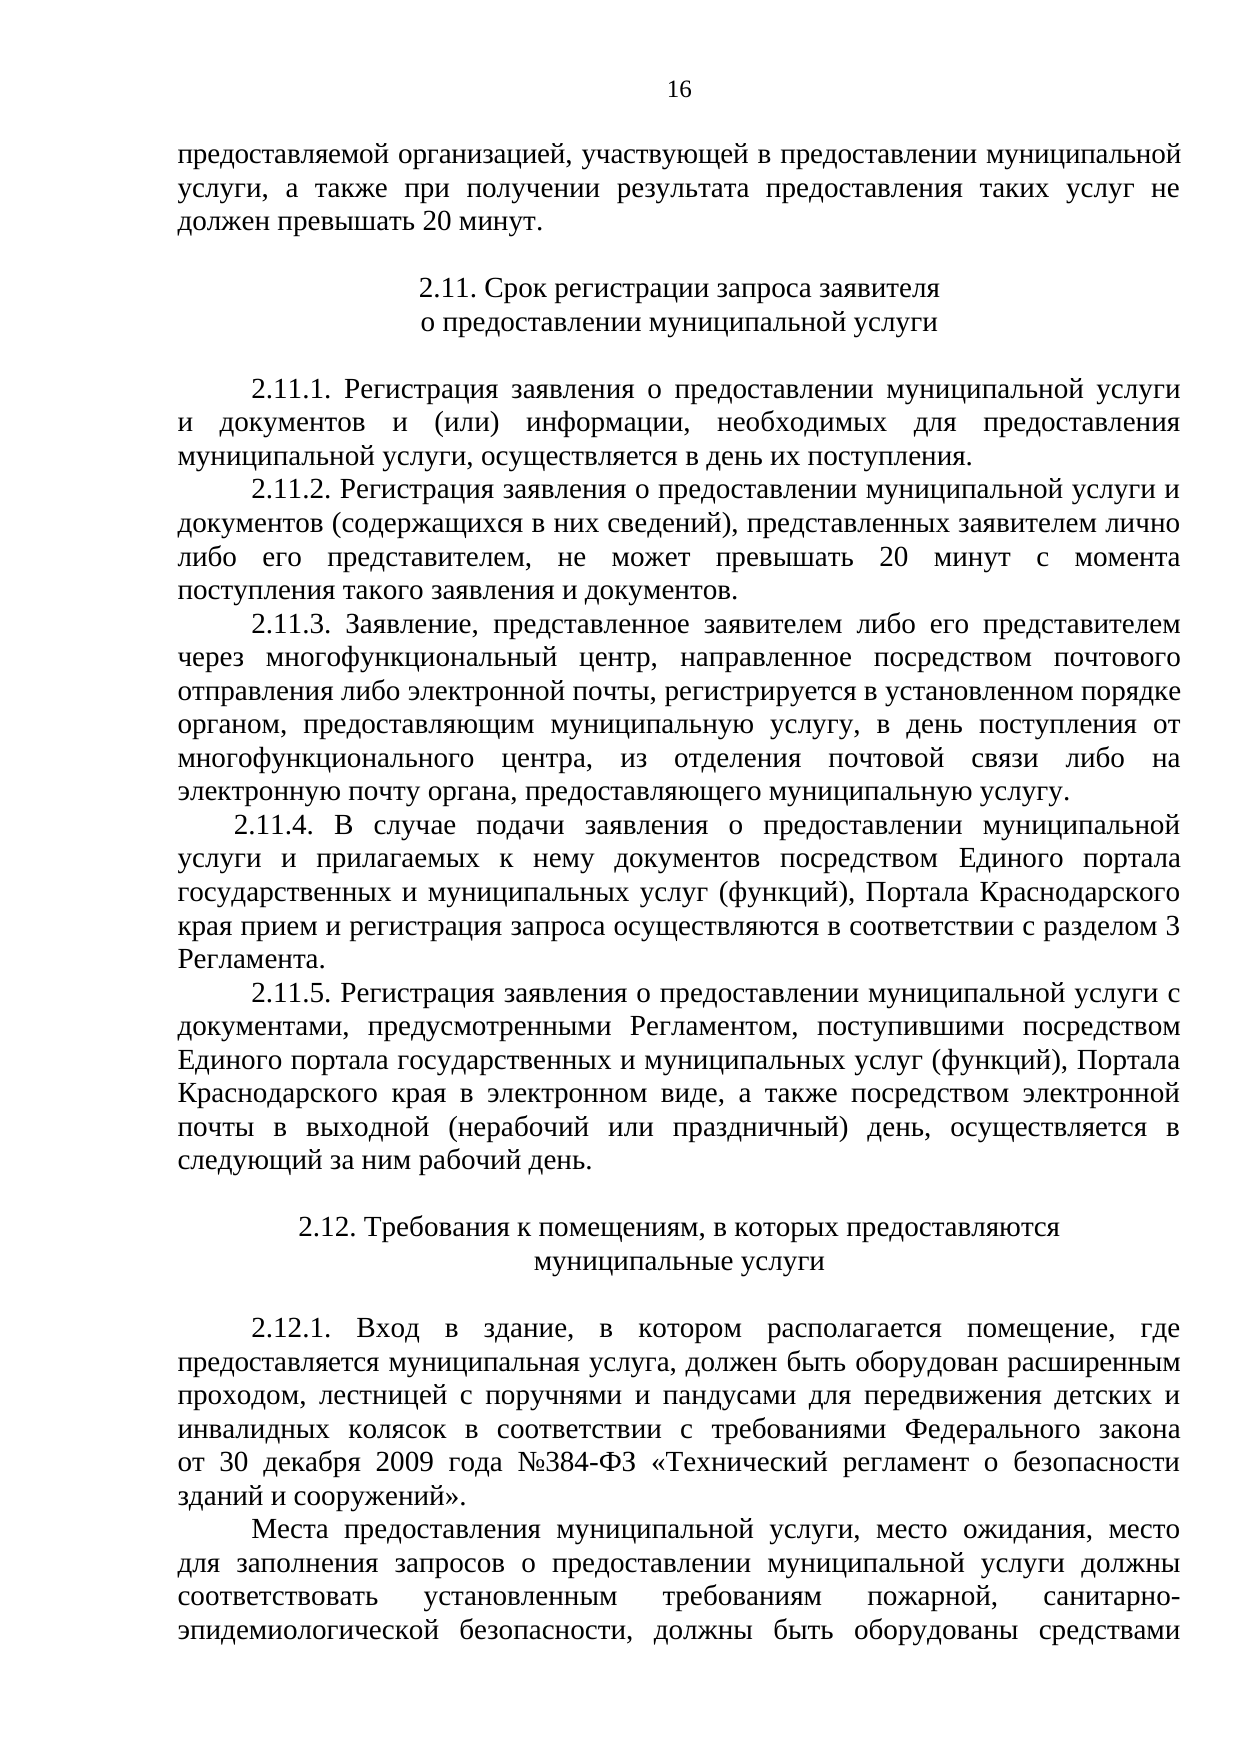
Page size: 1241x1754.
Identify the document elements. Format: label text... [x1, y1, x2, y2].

text 2.11. Срок регистрации запроса заявителя [177, 270, 1181, 304]
text 2.11.3. Заявление, представленное заявителем либо его представителем через многофункциональный центр, направленное посредством почтового отправления либо электронной почты, регистрируется в установленном порядке органом, предоставляющим муниципальную услугу, в день поступления от многофункционального центра, из отделения почтовой связи либо на электронную почту органа, предоставляющего муниципальную услугу. [177, 606, 1181, 807]
text 2.12. Требования к помещениям, в которых предоставляются [236, 1209, 1122, 1243]
text муниципальные услуги [236, 1243, 1122, 1277]
text 2.11.5. Регистрация заявления о предоставлении муниципальной услуги с документами, предусмотренными Регламентом, поступившими посредством Единого портала государственных и муниципальных услуг (функций), Портала Краснодарского края в электронном виде, а также посредством электронной почты в выходной (нерабочий или праздничный) день, осуществляется в следующий за ним рабочий день. [177, 975, 1181, 1176]
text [177, 1511, 1181, 1646]
text 2.11.1. Регистрация заявления о предоставлении муниципальной услуги и документов и (или) информации, необходимых для предоставления муниципальной услуги, осуществляется в день их поступления. [177, 371, 1181, 472]
text 2.12.1. Вход в здание, в котором располагается помещение, где предоставляется муниципальная услуга, должен быть оборудован расширенным проходом, лестницей с поручнями и пандусами для передвижения детских и инвалидных колясок в соответствии с требованиями Федерального закона от 30 декабря 2009 года №384-ФЗ «Технический регламент о безопасности зданий и сооружений». [177, 1310, 1181, 1511]
text 2.11.2. Регистрация заявления о предоставлении муниципальной услуги и документов (содержащихся в них сведений), представленных заявителем лично либо его представителем, не может превышать 20 минут с момента поступления такого заявления и документов. [177, 472, 1181, 606]
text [177, 136, 1181, 237]
text о предоставлении муниципальной услуги [177, 304, 1181, 337]
text 2.11.4. В случае подачи заявления о предоставлении муниципальной услуги и прилагаемых к нему документов посредством Единого портала государственных и муниципальных услуг (функций), Портала Краснодарского края прием и регистрация запроса осуществляются в соответствии с разделом 3 Регламента. [177, 807, 1181, 975]
